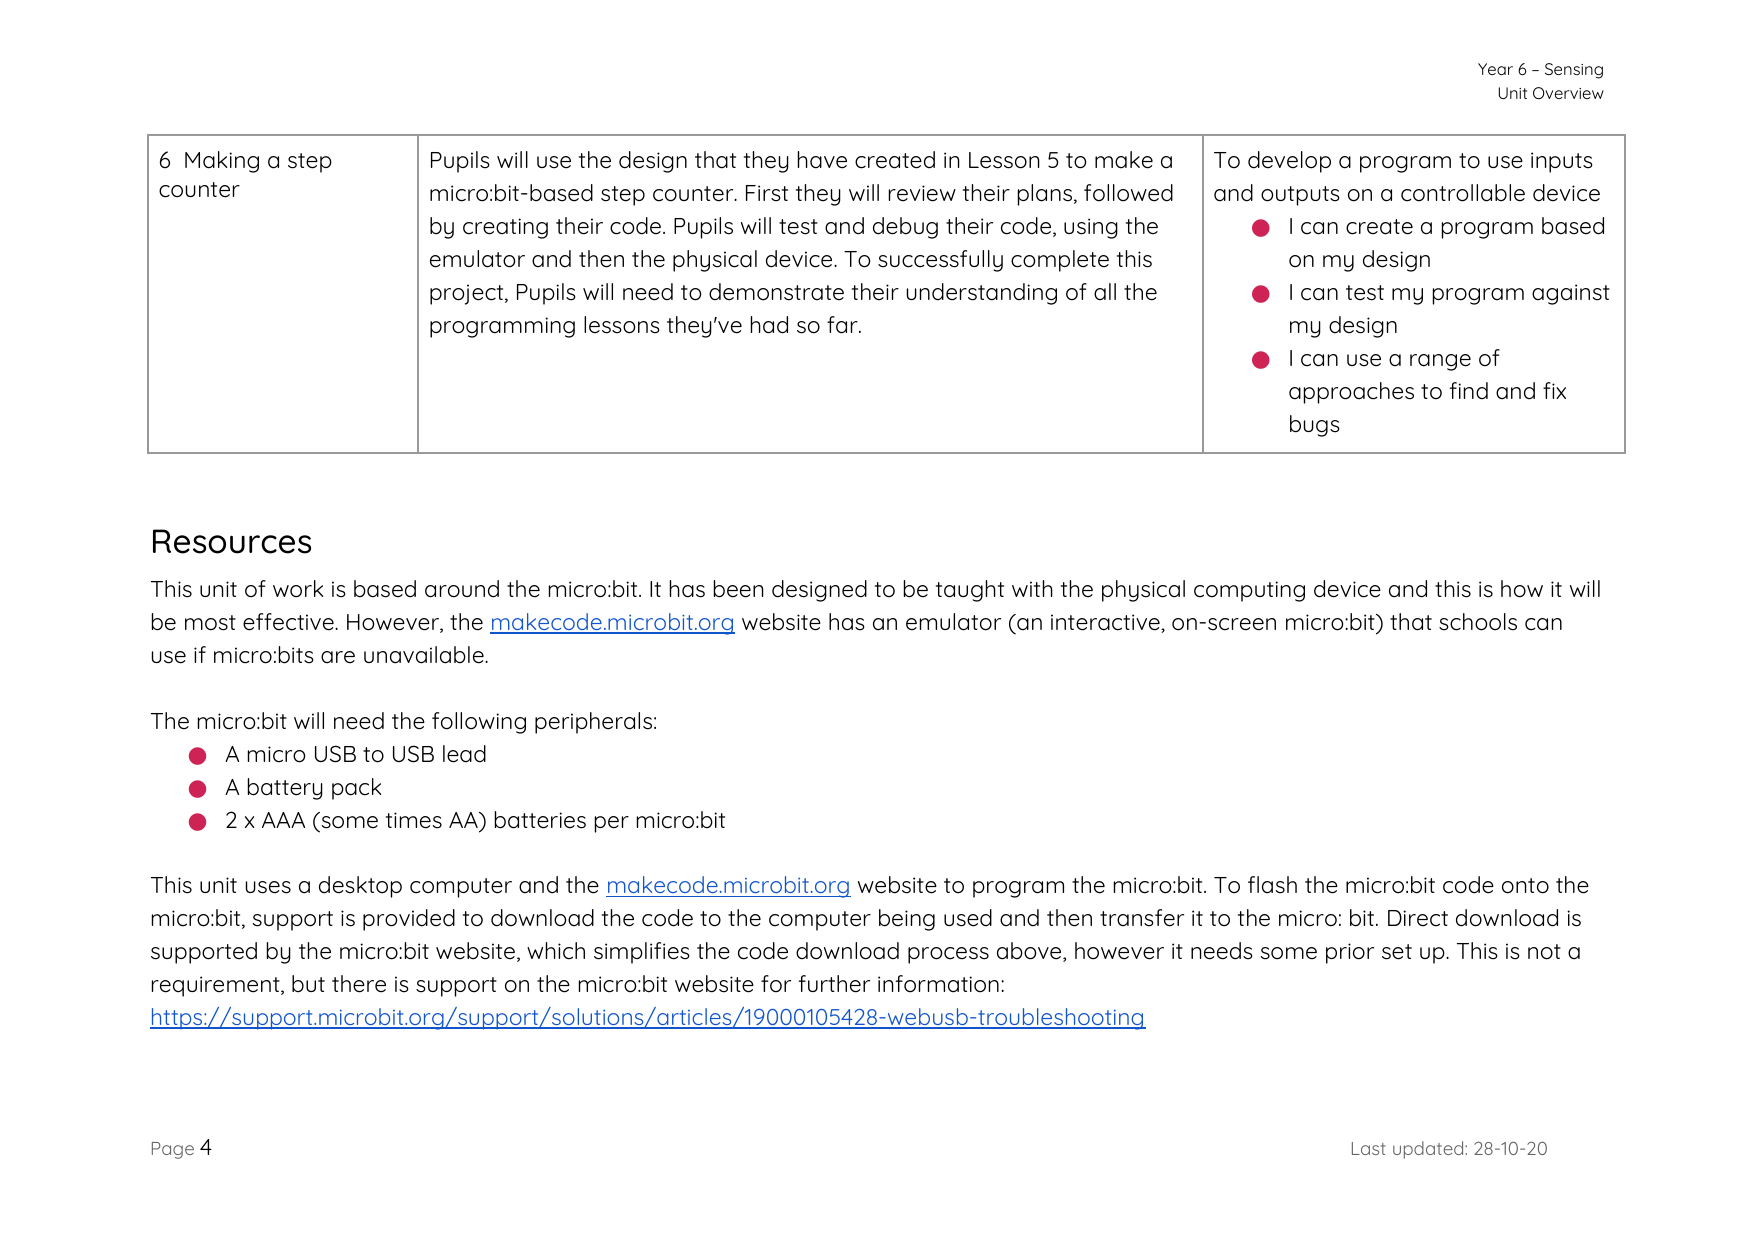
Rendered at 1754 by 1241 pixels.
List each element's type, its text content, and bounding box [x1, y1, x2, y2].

text The micro:bit will need the following peripherals: [150, 706, 1604, 735]
text This unit uses a desktop computer and the makecode.microbit.org website to program the micro:bit. To flash the micro:bit code onto the micro:bit, support is provided to download the code to the computer being used and then transfer it to the micro: bit. Direct download is supported by the micro:bit website, which simplifies the code download process above, however it needs some prior set up. This is not a requirement, but there is support on the micro:bit website for further information: https://support.microbit.org/support/solutions/articles/19000105428-webusb-troubleshooting [150, 871, 1604, 1031]
table_cell 6 Making a step counter [149, 136, 417, 452]
list A micro USB to USB lead [187, 739, 1604, 768]
table_cell Pupils will use the design that they have created in Lesson 5 to make a micro:bit-based step counter. First they will review their plans, followed by creating their code. Pupils will test and debug their code, using the emulator and then the physical device. To successfully complete this project, Pupils will need to demonstrate their understanding of all the programming lessons they've had so far. [419, 136, 1202, 452]
list 2 x AAA (some times AA) batteries per micro:bit [187, 805, 1604, 834]
subtitle Resources [150, 521, 1604, 562]
text This unit of work is based around the micro:bit. It has been designed to be taught with the physical computing device and this is how it will be most effective. However, the makecode.microbit.org website has an emulator (an interactive, on-screen micro:bit) that schools can use if micro:bits are unavailable. [150, 575, 1604, 669]
table_cell To develop a program to use inputs and outputs on a controllable device I can create a program based on my design I can test my program against my design I can use a range of approaches to find and fix bugs [1204, 136, 1624, 452]
list A battery pack [187, 772, 1604, 801]
